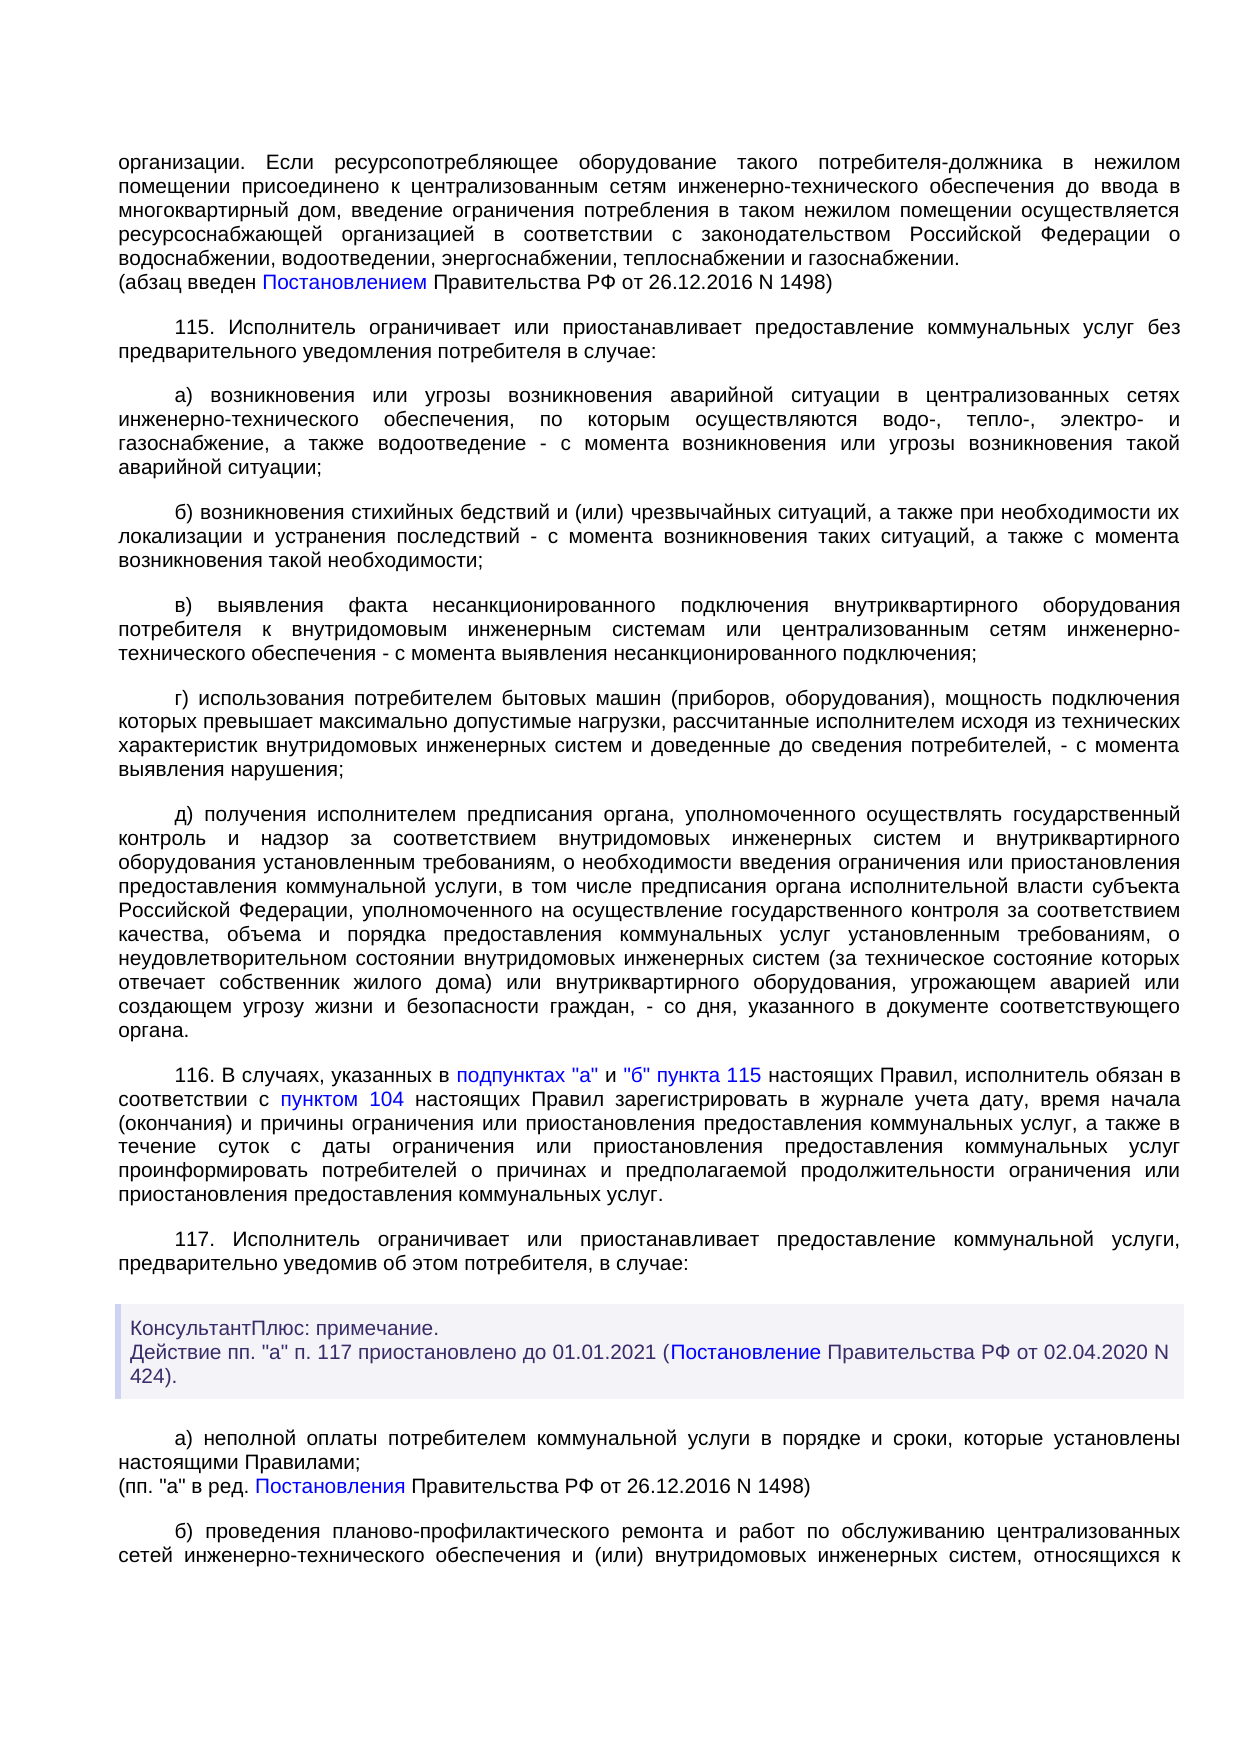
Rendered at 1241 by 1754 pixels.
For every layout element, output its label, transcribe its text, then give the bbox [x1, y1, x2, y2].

text а) возникновения или угрозы возникновения аварийной ситуации в централизованных сетях инженерно-технического обеспечения, по которым осуществляются водо-, тепло-, электро- и газоснабжение, а также водоотведение - с момента возникновения или угрозы возникновения такой аварийной ситуации; [118, 383, 1181, 479]
text (пп. "а" в ред. Постановления Правительства РФ от 26.12.2016 N 1498) [118, 1474, 1181, 1498]
text 115. Исполнитель ограничивает или приостанавливает предоставление коммунальных услуг без предварительного уведомления потребителя в случае: [118, 314, 1181, 362]
text д) получения исполнителем предписания органа, уполномоченного осуществлять государственный контроль и надзор за соответствием внутридомовых инженерных систем и внутриквартирного оборудования установленным требованиям, о необходимости введения ограничения или приостановления предоставления коммунальной услуги, в том числе предписания органа исполнительной власти субъекта Российской Федерации, уполномоченного на осуществление государственного контроля за соответствием качества, объема и порядка предоставления коммунальных услуг установленным требованиям, о неудовлетворительном состоянии внутридомовых инженерных систем (за техническое состояние которых отвечает собственник жилого дома) или внутриквартирного оборудования, угрожающем аварией или создающем угрозу жизни и безопасности граждан, - со дня, указанного в документе соответствующего органа. [118, 802, 1181, 1042]
text а) неполной оплаты потребителем коммунальной услуги в порядке и сроки, которые установлены настоящими Правилами; [118, 1426, 1181, 1474]
text г) использования потребителем бытовых машин (приборов, оборудования), мощность подключения которых превышает максимально допустимые нагрузки, рассчитанные исполнителем исходя из технических характеристик внутридомовых инженерных систем и доведенные до сведения потребителей, - с момента выявления нарушения; [118, 685, 1181, 781]
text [118, 150, 1181, 270]
text 116. В случаях, указанных в подпунктах "а" и "б" пункта 115 настоящих Правил, исполнитель обязан в соответствии с пунктом 104 настоящих Правил зарегистрировать в журнале учета дату, время начала (окончания) и причины ограничения или приостановления предоставления коммунальных услуг, а также в течение суток с даты ограничения или приостановления предоставления коммунальных услуг проинформировать потребителей о причинах и предполагаемой продолжительности ограничения или приостановления предоставления коммунальных услуг. [118, 1062, 1181, 1206]
text 117. Исполнитель ограничивает или приостанавливает предоставление коммунальной услуги, предварительно уведомив об этом потребителя, в случае: [118, 1227, 1181, 1275]
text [118, 1519, 1181, 1567]
table_header КонсультантПлюс: примечание. Действие пп. "а" п. 117 приостановлено до 01.01.2021 (Постановление Правительства РФ от 02.04.2020 N 424). [121, 1304, 1178, 1399]
text в) выявления факта несанкционированного подключения внутриквартирного оборудования потребителя к внутридомовым инженерным системам или централизованным сетям инженерно-технического обеспечения - с момента выявления несанкционированного подключения; [118, 593, 1181, 664]
text (абзац введен Постановлением Правительства РФ от 26.12.2016 N 1498) [118, 270, 1181, 294]
text б) возникновения стихийных бедствий и (или) чрезвычайных ситуаций, а также при необходимости их локализации и устранения последствий - с момента возникновения таких ситуаций, а также с момента возникновения такой необходимости; [118, 500, 1181, 572]
